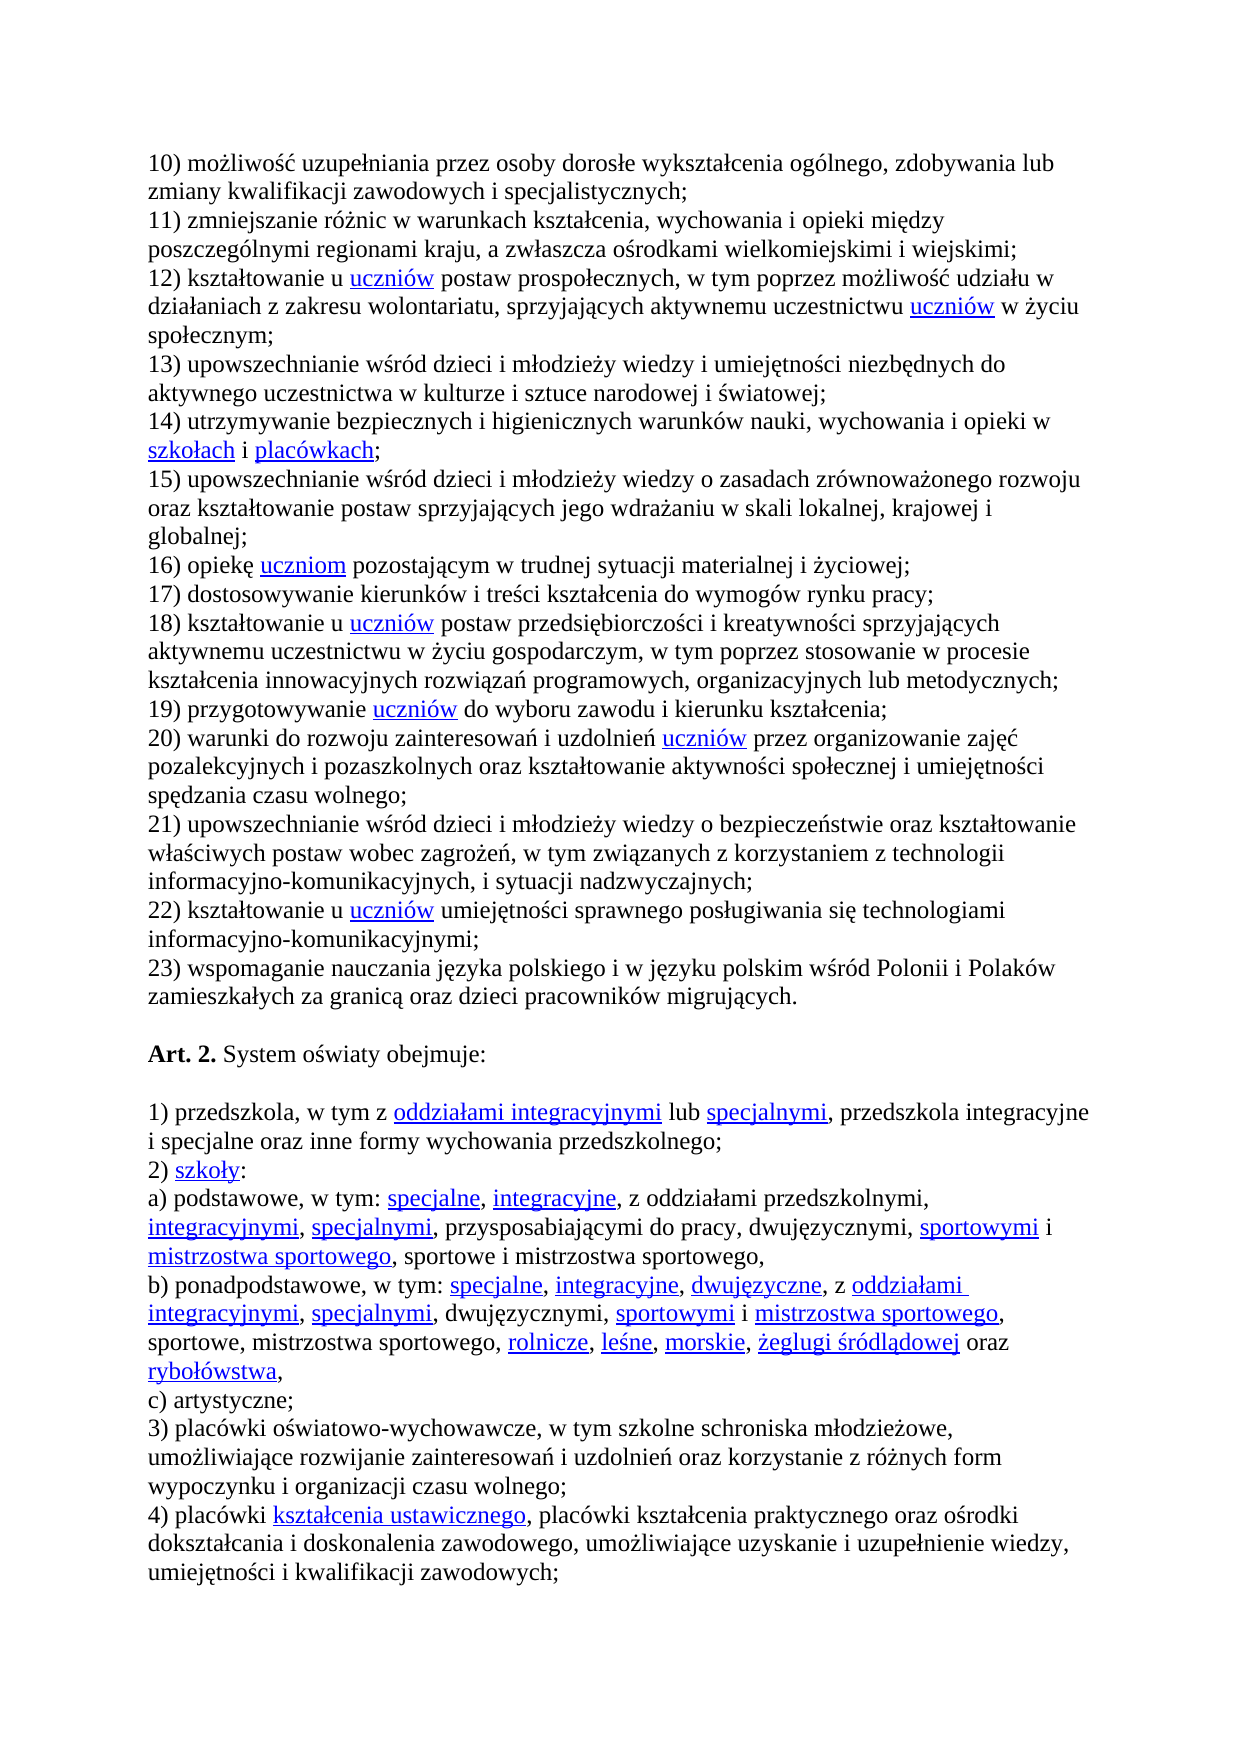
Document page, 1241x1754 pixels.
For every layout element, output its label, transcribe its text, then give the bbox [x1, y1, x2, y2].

text c) artystyczne; [148, 1385, 1093, 1413]
text b) ponadpodstawowe, w tym: specjalne, integracyjne, dwujęzyczne, z oddziałami integracyjnymi, specjalnymi, dwujęzycznymi, sportowymi i mistrzostwa sportowego, sportowe, mistrzostwa sportowego, rolnicze, leśne, morskie, żeglugi śródlądowej oraz rybołówstwa, [148, 1270, 1093, 1385]
text 21) upowszechnianie wśród dzieci i młodzieży wiedzy o bezpieczeństwie oraz kształtowanie właściwych postaw wobec zagrożeń, w tym związanych z korzystaniem z technologii informacyjno-komunikacyjnych, i sytuacji nadzwyczajnych; [148, 809, 1093, 895]
text 20) warunki do rozwoju zainteresowań i uzdolnień uczniów przez organizowanie zajęć pozalekcyjnych i pozaszkolnych oraz kształtowanie aktywności społecznej i umiejętności spędzania czasu wolnego; [148, 723, 1093, 809]
text 19) przygotowywanie uczniów do wyboru zawodu i kierunku kształcenia; [148, 694, 1093, 723]
text 12) kształtowanie u uczniów postaw prospołecznych, w tym poprzez możliwość udziału w działaniach z zakresu wolontariatu, sprzyjających aktywnemu uczestnictwu uczniów w życiu społecznym; [148, 263, 1093, 349]
text 17) dostosowywanie kierunków i treści kształcenia do wymogów rynku pracy; [148, 579, 1093, 608]
text 13) upowszechnianie wśród dzieci i młodzieży wiedzy i umiejętności niezbędnych do aktywnego uczestnictwa w kulturze i sztuce narodowej i światowej; [148, 349, 1093, 406]
text Art. 2. System oświaty obejmuje: [148, 1039, 1093, 1068]
text a) podstawowe, w tym: specjalne, integracyjne, z oddziałami przedszkolnymi, integracyjnymi, specjalnymi, przysposabiającymi do pracy, dwujęzycznymi, sportowymi i mistrzostwa sportowego, sportowe i mistrzostwa sportowego, [148, 1183, 1093, 1270]
text 18) kształtowanie u uczniów postaw przedsiębiorczości i kreatywności sprzyjających aktywnemu uczestnictwu w życiu gospodarczym, w tym poprzez stosowanie w procesie kształcenia innowacyjnych rozwiązań programowych, organizacyjnych lub metodycznych; [148, 608, 1093, 694]
text 3) placówki oświatowo-wychowawcze, w tym szkolne schroniska młodzieżowe, umożliwiające rozwijanie zainteresowań i uzdolnień oraz korzystanie z różnych form wypoczynku i organizacji czasu wolnego; [148, 1413, 1093, 1500]
text 15) upowszechnianie wśród dzieci i młodzieży wiedzy o zasadach zrównoważonego rozwoju oraz kształtowanie postaw sprzyjających jego wdrażaniu w skali lokalnej, krajowej i globalnej; [148, 464, 1093, 550]
text 14) utrzymywanie bezpiecznych i higienicznych warunków nauki, wychowania i opieki w szkołach i placówkach; [148, 406, 1093, 464]
text 22) kształtowanie u uczniów umiejętności sprawnego posługiwania się technologiami informacyjno-komunikacyjnymi; [148, 895, 1093, 953]
text 2) szkoły: [148, 1155, 1093, 1183]
text 10) możliwość uzupełniania przez osoby dorosłe wykształcenia ogólnego, zdobywania lub zmiany kwalifikacji zawodowych i specjalistycznych; [148, 148, 1093, 205]
text 16) opiekę uczniom pozostającym w trudnej sytuacji materialnej i życiowej; [148, 550, 1093, 579]
text 23) wspomaganie nauczania języka polskiego i w języku polskim wśród Polonii i Polaków zamieszkałych za granicą oraz dzieci pracowników migrujących. [148, 953, 1093, 1010]
text 4) placówki kształcenia ustawicznego, placówki kształcenia praktycznego oraz ośrodki dokształcania i doskonalenia zawodowego, umożliwiające uzyskanie i uzupełnienie wiedzy, umiejętności i kwalifikacji zawodowych; [148, 1500, 1093, 1586]
text 11) zmniejszanie różnic w warunkach kształcenia, wychowania i opieki między poszczególnymi regionami kraju, a zwłaszcza ośrodkami wielkomiejskimi i wiejskimi; [148, 205, 1093, 263]
text 1) przedszkola, w tym z oddziałami integracyjnymi lub specjalnymi, przedszkola integracyjne i specjalne oraz inne formy wychowania przedszkolnego; [148, 1097, 1093, 1155]
